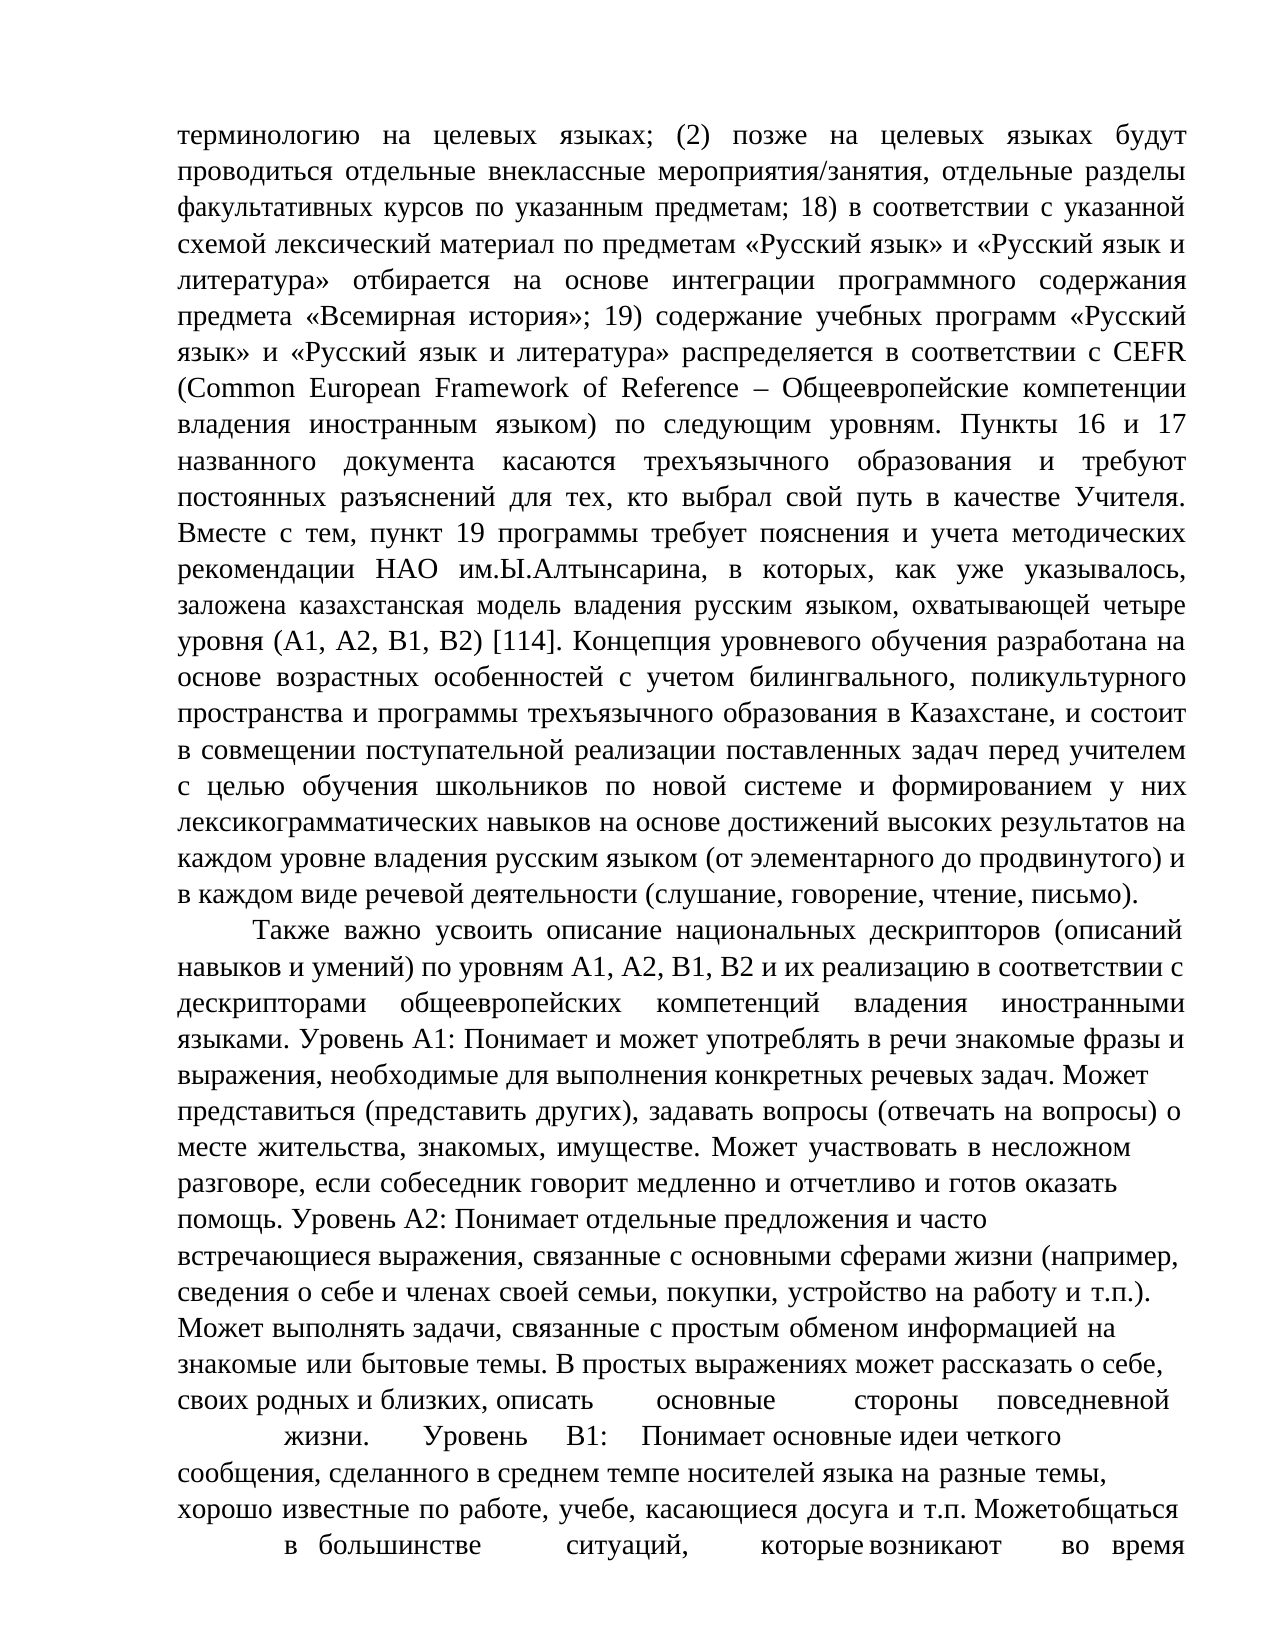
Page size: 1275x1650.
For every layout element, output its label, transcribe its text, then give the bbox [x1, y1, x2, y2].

text терминологию на целевых языках; (2) позже на целевых языках будут проводиться отдельные внеклассные мероприятия/занятия, отдельные разделы факультативных курсов по указанным предметам; 18) в соответствии с указанной схемой лексический материал по предметам «Русский язык» и «Русский язык и литература» отбирается на основе интеграции программного содержания предмета «Всемирная история»; 19) содержание учебных программ «Русский язык» и «Русский язык и литература» распределяется в соответствии с CEFR (Common European Framework of Reference – Общеевропейские компетенции владения иностранным языком) по следующим уровням. Пункты 16 и 17 названного документа касаются трехъязычного образования и требуют постоянных разъяснений для тех, кто выбрал свой путь в качестве Учителя. Вместе с тем, пункт 19 программы требует пояснения и учета методических рекомендации НАО им.Ы.Алтынсарина, в которых, как уже указывалось, заложена казахстанская модель владения русским языком, охватывающей четыре уровня (А1, А2, В1, В2) [114]. Концепция уровневого обучения разработана на основе возрастных особенностей с учетом билингвального, поликультурного пространства и программы трехъязычного образования в Казахстане, и состоит в совмещении поступательной реализации поставленных задач перед учителем с целью обучения школьников по новой системе и формированием у них лексикограмматических навыков на основе достижений высоких результатов на каждом уровне владения русским языком (от элементарного до продвинутого) и в каждом виде речевой деятельности (слушание, говорение, чтение, письмо). [177, 117, 1187, 910]
text Также важно усвоить описание национальных дескрипторов (описаний навыков и умений) по уровням А1, А2, В1, В2 и их реализацию в соответствии с дескрипторами общеевропейских компетенций владения иностранными языками. Уровень А1: Понимает и может употреблять в речи знакомые фразы и выражения, необходимые для выполнения конкретных речевых задач. Может представиться (представить других), задавать вопросы (отвечать на вопросы) о месте жительства, знакомых, имуществе. Может участвовать в несложном разговоре, если собеседник говорит медленно и отчетливо и готов оказать помощь. Уровень А2: Понимает отдельные предложения и часто встречающиеся выражения, связанные с основными сферами жизни (например, сведения о себе и членах своей семьи, покупки, устройство на работу и т.п.). Может выполнять задачи, связанные с простым обменом информацией на знакомые или бытовые темы. В простых выражениях может рассказать о себе, своих родных и близких, описать основные стороны повседневной жизни. Уровень В1: Понимает основные идеи четкого сообщения, сделанного в среднем темпе носителей языка на разные темы, хорошо известные по работе, учебе, касающиеся досуга и т.п. Может общаться в большинстве ситуаций, которые возникают во время [177, 912, 1187, 1561]
